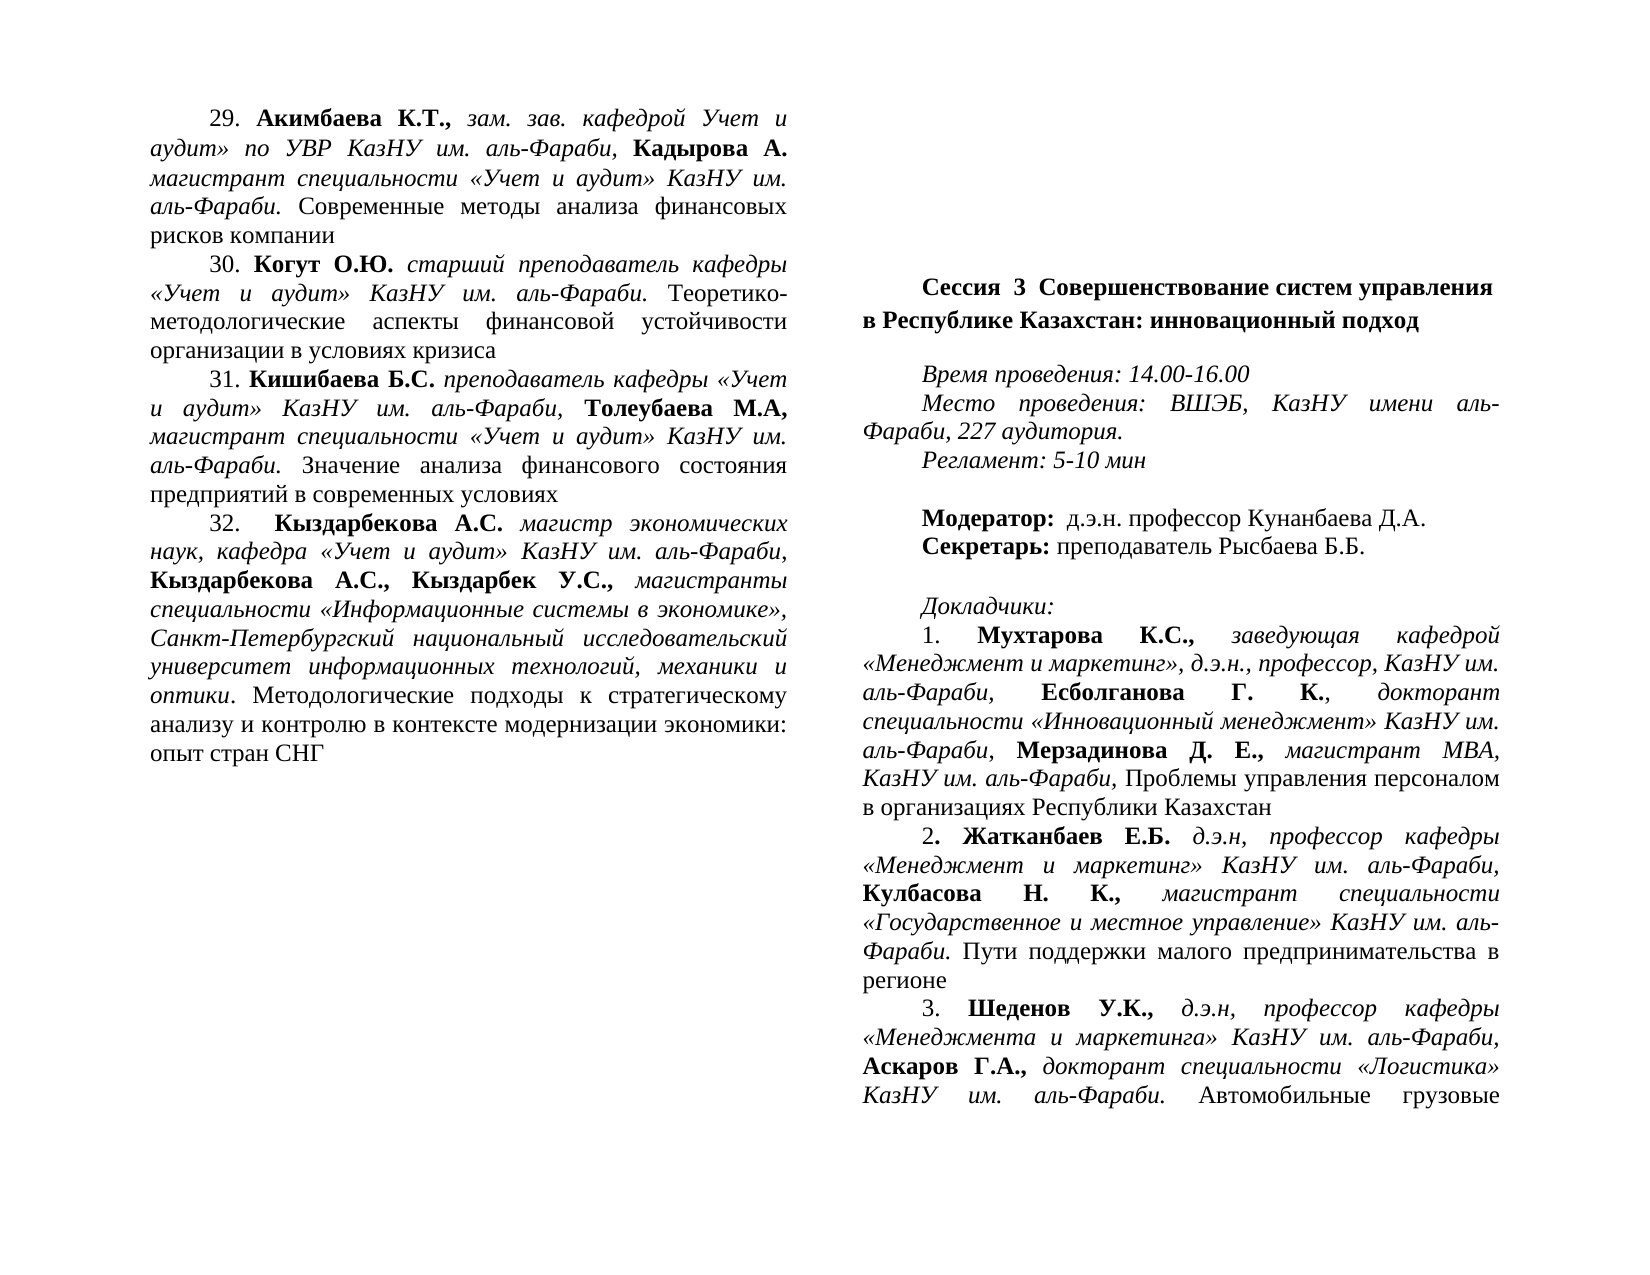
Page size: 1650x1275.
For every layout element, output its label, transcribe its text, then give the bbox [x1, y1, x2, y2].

text 2. Жатканбаев Е.Б. д.э.н, профессор кафедры «Менеджмент и маркетинг» КазНУ им. аль-Фараби, Кулбасова Н. К., магистрант специальности «Государственное и местное управление» КазНУ им. аль-Фараби. Пути поддержки малого предпринимательства в регионе [862, 821, 1500, 993]
text 30. Когут О.Ю. старший преподаватель кафедры «Учет и аудит» КазНУ им. аль-Фараби. Теоретико-методологические аспекты финансовой устойчивости организации в условиях кризиса [150, 249, 787, 364]
text Место проведения: ВШЭБ, КазНУ имени аль-Фараби, 227 аудитория. [862, 388, 1500, 445]
text 1. Мухтарова К.С., заведующая кафедрой «Менеджмент и маркетинг», д.э.н., профессор, КазНУ им. аль-Фараби, Есболганова Г. К., докторант специальности «Инновационный менеджмент» КазНУ им. аль-Фараби, Мерзадинова Д. Е., магистрант MBA, КазНУ им. аль-Фараби, Проблемы управления персоналом в организациях Республики Казахстан [862, 620, 1500, 821]
text 31. Кишибаева Б.С. преподаватель кафедры «Учет и аудит» КазНУ им. аль-Фараби, Толеубаева М.А, магистрант специальности «Учет и аудит» КазНУ им. аль-Фараби. Значение анализа финансового состояния предприятий в современных условиях [150, 364, 787, 508]
text Докладчики: [862, 591, 1500, 620]
text Время проведения: 14.00-16.00 [862, 359, 1500, 388]
text Регламент: 5-10 мин [862, 445, 1500, 474]
text 32. Кыздарбекова А.С. магистр экономических наук, кафедра «Учет и аудит» КазНУ им. аль-Фараби, Кыздарбекова А.С., Кыздарбек У.С., магистранты специальности «Информационные системы в экономике», Санкт-Петербургский национальный исследовательский университет информационных технологий, механики и оптики. Методологические подходы к стратегическому анализу и контролю в контексте модернизации экономики: опыт стран СНГ [150, 508, 787, 766]
text Секретарь: преподаватель Рысбаева Б.Б. [862, 532, 1500, 560]
text Модератор: д.э.н. профессор Кунанбаева Д.А. [862, 503, 1500, 532]
text Сессия 3 Совершенствование систем управления в Республике Казахстан: инновационный подход [862, 272, 1500, 334]
text 29. Акимбаева К.Т., зам. зав. кафедрой Учет и аудит» по УВР КазНУ им. аль-Фараби, Кадырова А. магистрант специальности «Учет и аудит» КазНУ им. аль-Фараби. Современные методы анализа финансовых рисков компании [150, 103, 787, 249]
